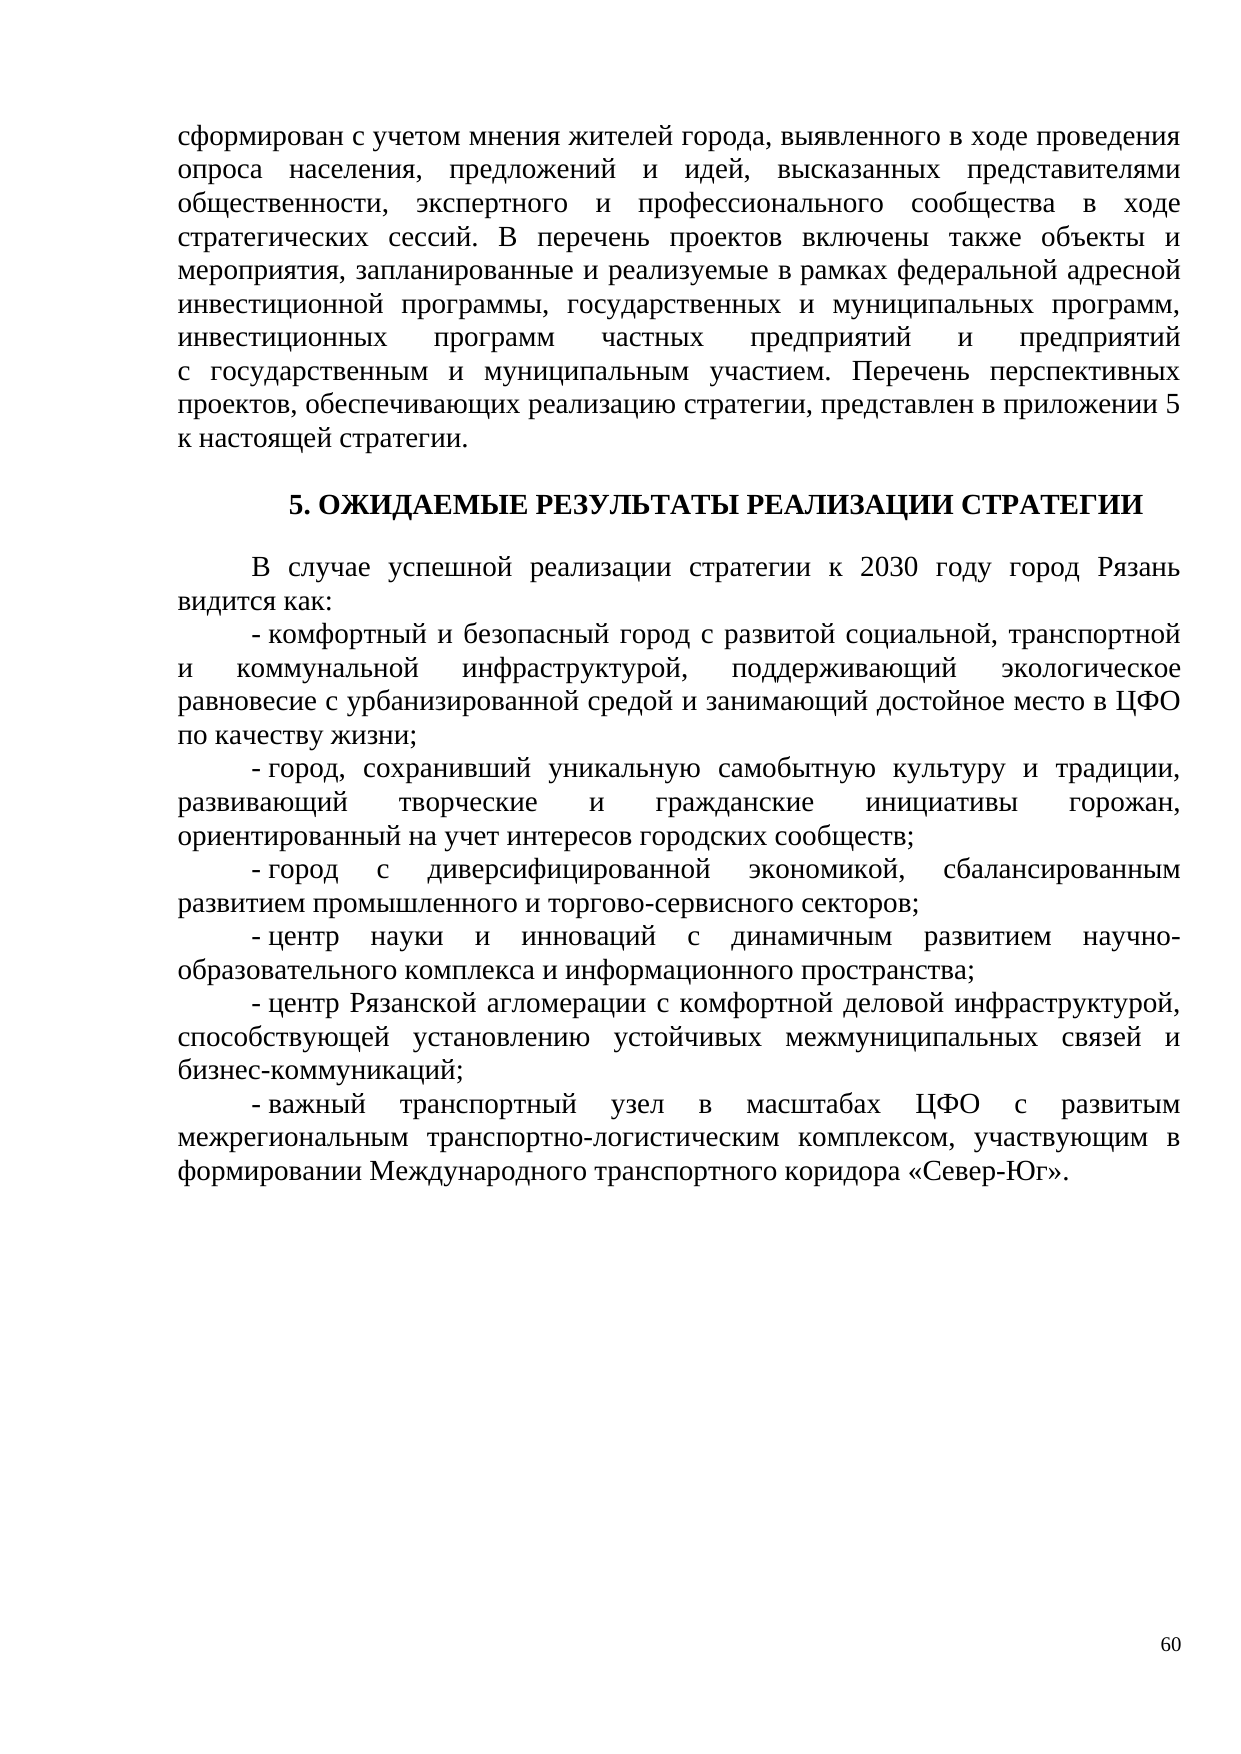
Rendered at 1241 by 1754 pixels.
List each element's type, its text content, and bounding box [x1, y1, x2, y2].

text - город с диверсифицированной экономикой, сбалансированным развитием промышленного и торгово-сервисного секторов; [177, 851, 1181, 918]
text - комфортный и безопасный город с развитой социальной, транспортной и коммунальной инфраструктурой, поддерживающий экологическое равновесие с урбанизированной средой и занимающий достойное место в ЦФО по качеству жизни; [177, 616, 1181, 751]
text - центр Рязанской агломерации с комфортной деловой инфраструктурой, способствующей установлению устойчивых межмуниципальных связей и бизнес-коммуникаций; [177, 985, 1181, 1086]
text В случае успешной реализации стратегии к 2030 году город Рязань видится как: [177, 549, 1181, 616]
text - город, сохранивший уникальную самобытную культуру и традиции, развивающий творческие и гражданские инициативы горожан, ориентированный на учет интересов городских сообществ; [177, 751, 1181, 851]
text - важный транспортный узел в масштабах ЦФО с развитым межрегиональным транспортно-логистическим комплексом, участвующим в формировании Международного транспортного коридора «Север-Юг». [177, 1086, 1181, 1187]
subtitle 5. ОЖИДАЕМЫЕ РЕЗУЛЬТАТЫ РЕАЛИЗАЦИИ СТРАТЕГИИ [177, 487, 1181, 521]
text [177, 118, 1181, 453]
text - центр науки и инноваций с динамичным развитием научно-образовательного комплекса и информационного пространства; [177, 918, 1181, 985]
